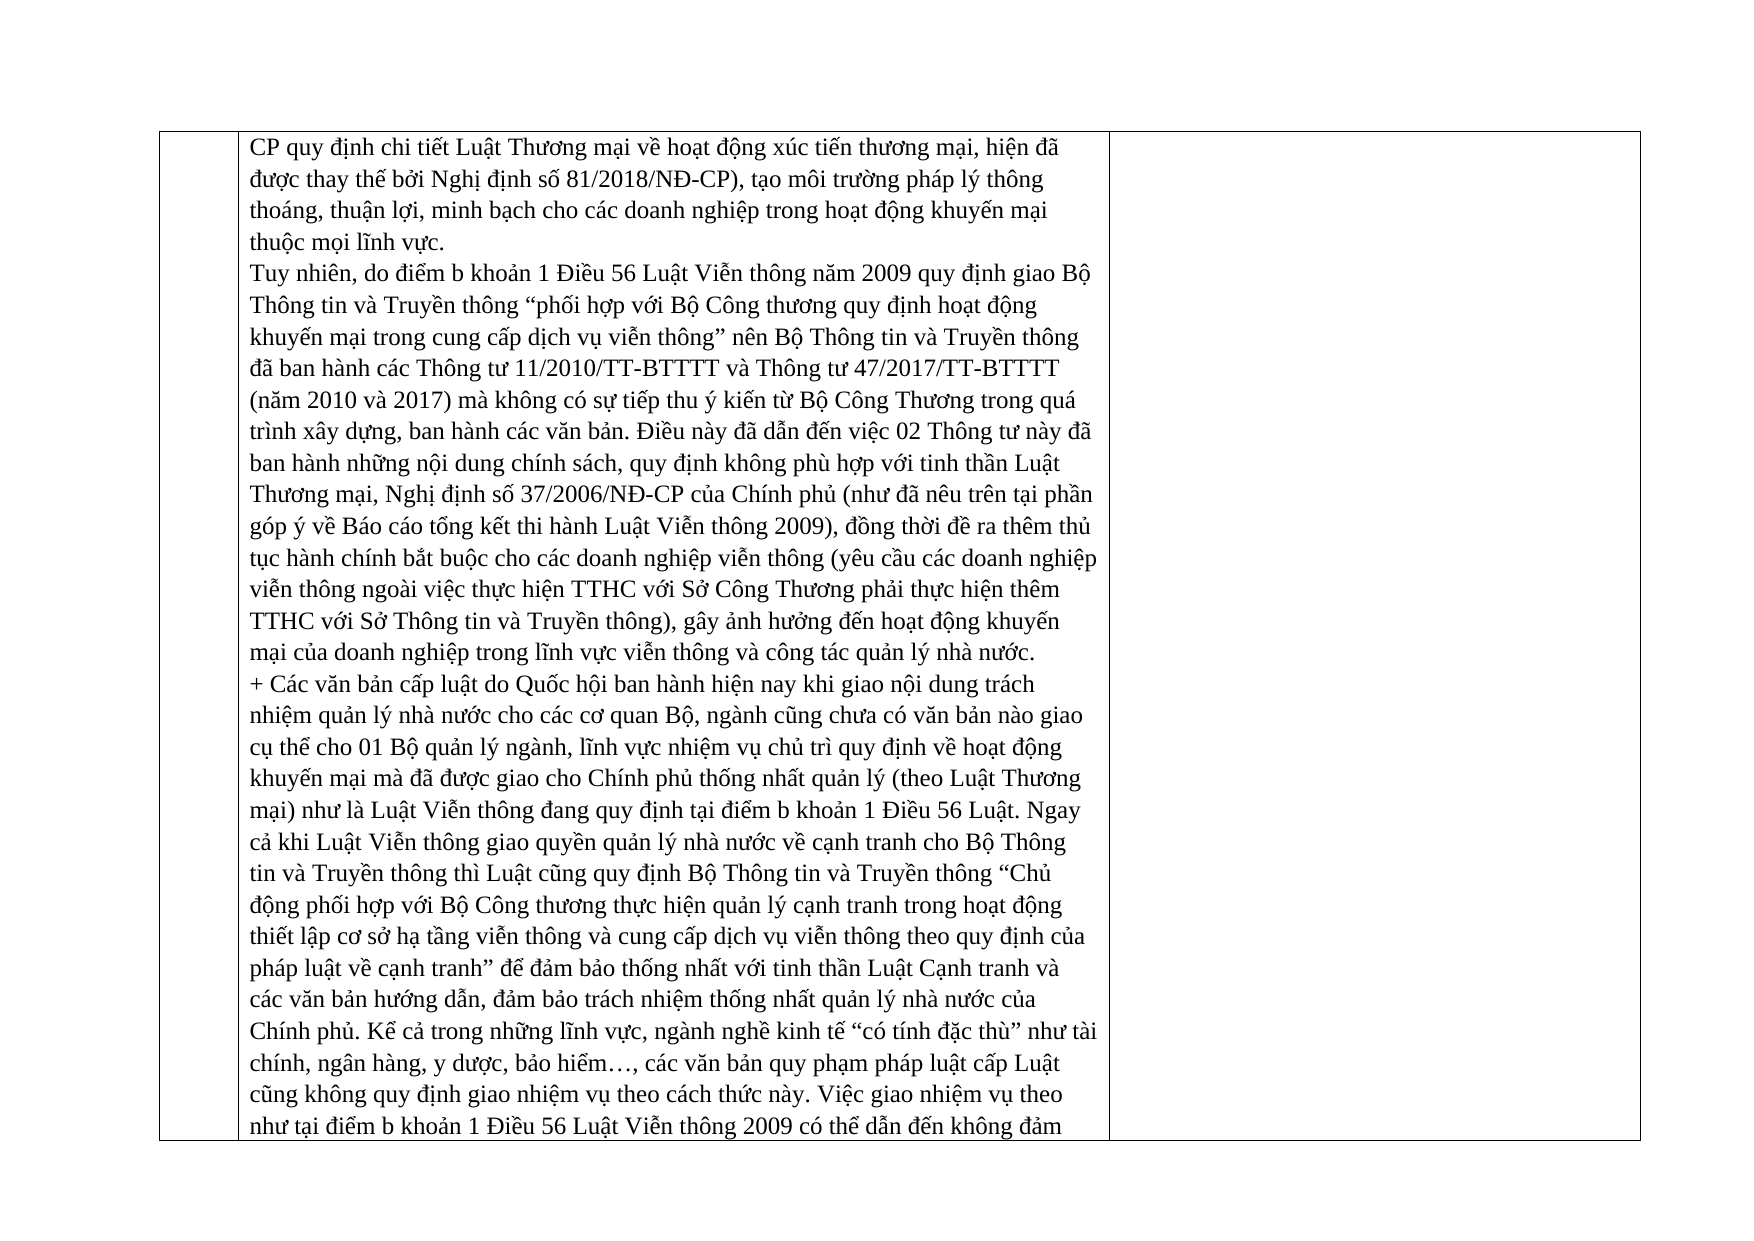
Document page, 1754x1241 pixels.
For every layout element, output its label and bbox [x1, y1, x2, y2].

table_cell [1110, 132, 1640, 1139]
table_cell [160, 132, 238, 1139]
table_cell [239, 132, 1109, 1139]
